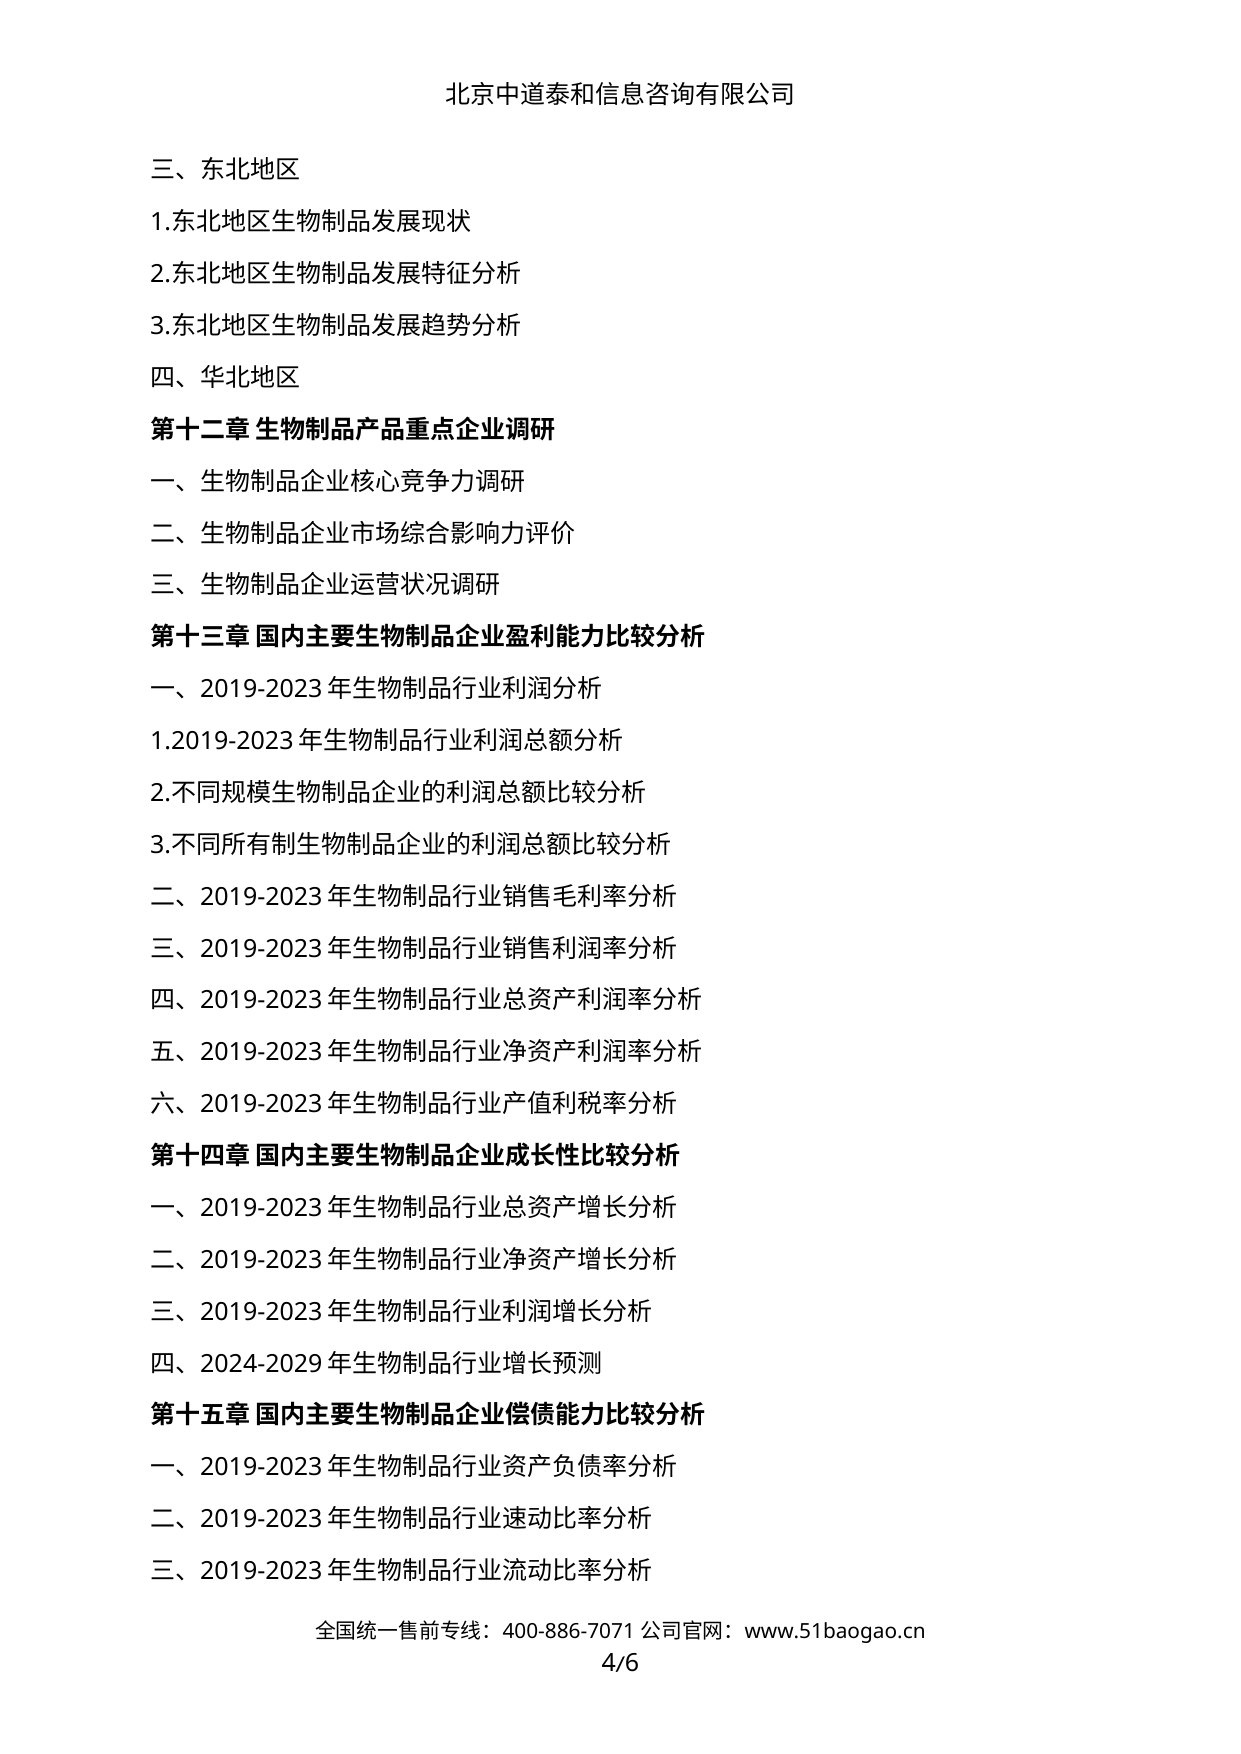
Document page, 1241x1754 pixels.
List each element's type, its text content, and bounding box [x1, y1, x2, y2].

text 三、2019-2023年生物制品行业销售利润率分析 [150, 928, 1090, 964]
text 一、生物制品企业核心竞争力调研 [150, 461, 1090, 497]
text 二、2019-2023年生物制品行业净资产增长分析 [150, 1239, 1090, 1276]
text 二、2019-2023年生物制品行业销售毛利率分析 [150, 876, 1090, 912]
text 四、华北地区 [150, 357, 1090, 394]
text 二、2019-2023年生物制品行业速动比率分析 [150, 1499, 1090, 1535]
text 三、生物制品企业运营状况调研 [150, 565, 1090, 601]
text 一、2019-2023年生物制品行业总资产增长分析 [150, 1187, 1090, 1224]
text 三、2019-2023年生物制品行业利润增长分析 [150, 1291, 1090, 1327]
text 一、2019-2023年生物制品行业资产负债率分析 [150, 1447, 1090, 1483]
text 3.东北地区生物制品发展趋势分析 [150, 306, 1090, 342]
text 1.2019-2023年生物制品行业利润总额分析 [150, 721, 1090, 757]
text 三、东北地区 [150, 150, 1090, 186]
text 第十五章 国内主要生物制品企业偿债能力比较分析 [150, 1395, 1090, 1431]
text 四、2019-2023年生物制品行业总资产利润率分析 [150, 980, 1090, 1016]
text 第十四章 国内主要生物制品企业成长性比较分析 [150, 1136, 1090, 1172]
text 三、2019-2023年生物制品行业流动比率分析 [150, 1551, 1090, 1587]
text 四、2024-2029年生物制品行业增长预测 [150, 1343, 1090, 1379]
text 1.东北地区生物制品发展现状 [150, 202, 1090, 238]
text 2.东北地区生物制品发展特征分析 [150, 254, 1090, 290]
text 3.不同所有制生物制品企业的利润总额比较分析 [150, 824, 1090, 861]
text 第十三章 国内主要生物制品企业盈利能力比较分析 [150, 617, 1090, 653]
text 五、2019-2023年生物制品行业净资产利润率分析 [150, 1032, 1090, 1068]
text 六、2019-2023年生物制品行业产值利税率分析 [150, 1084, 1090, 1120]
text 一、2019-2023年生物制品行业利润分析 [150, 669, 1090, 705]
text 2.不同规模生物制品企业的利润总额比较分析 [150, 772, 1090, 809]
text 二、生物制品企业市场综合影响力评价 [150, 513, 1090, 549]
text 第十二章 生物制品产品重点企业调研 [150, 409, 1090, 446]
